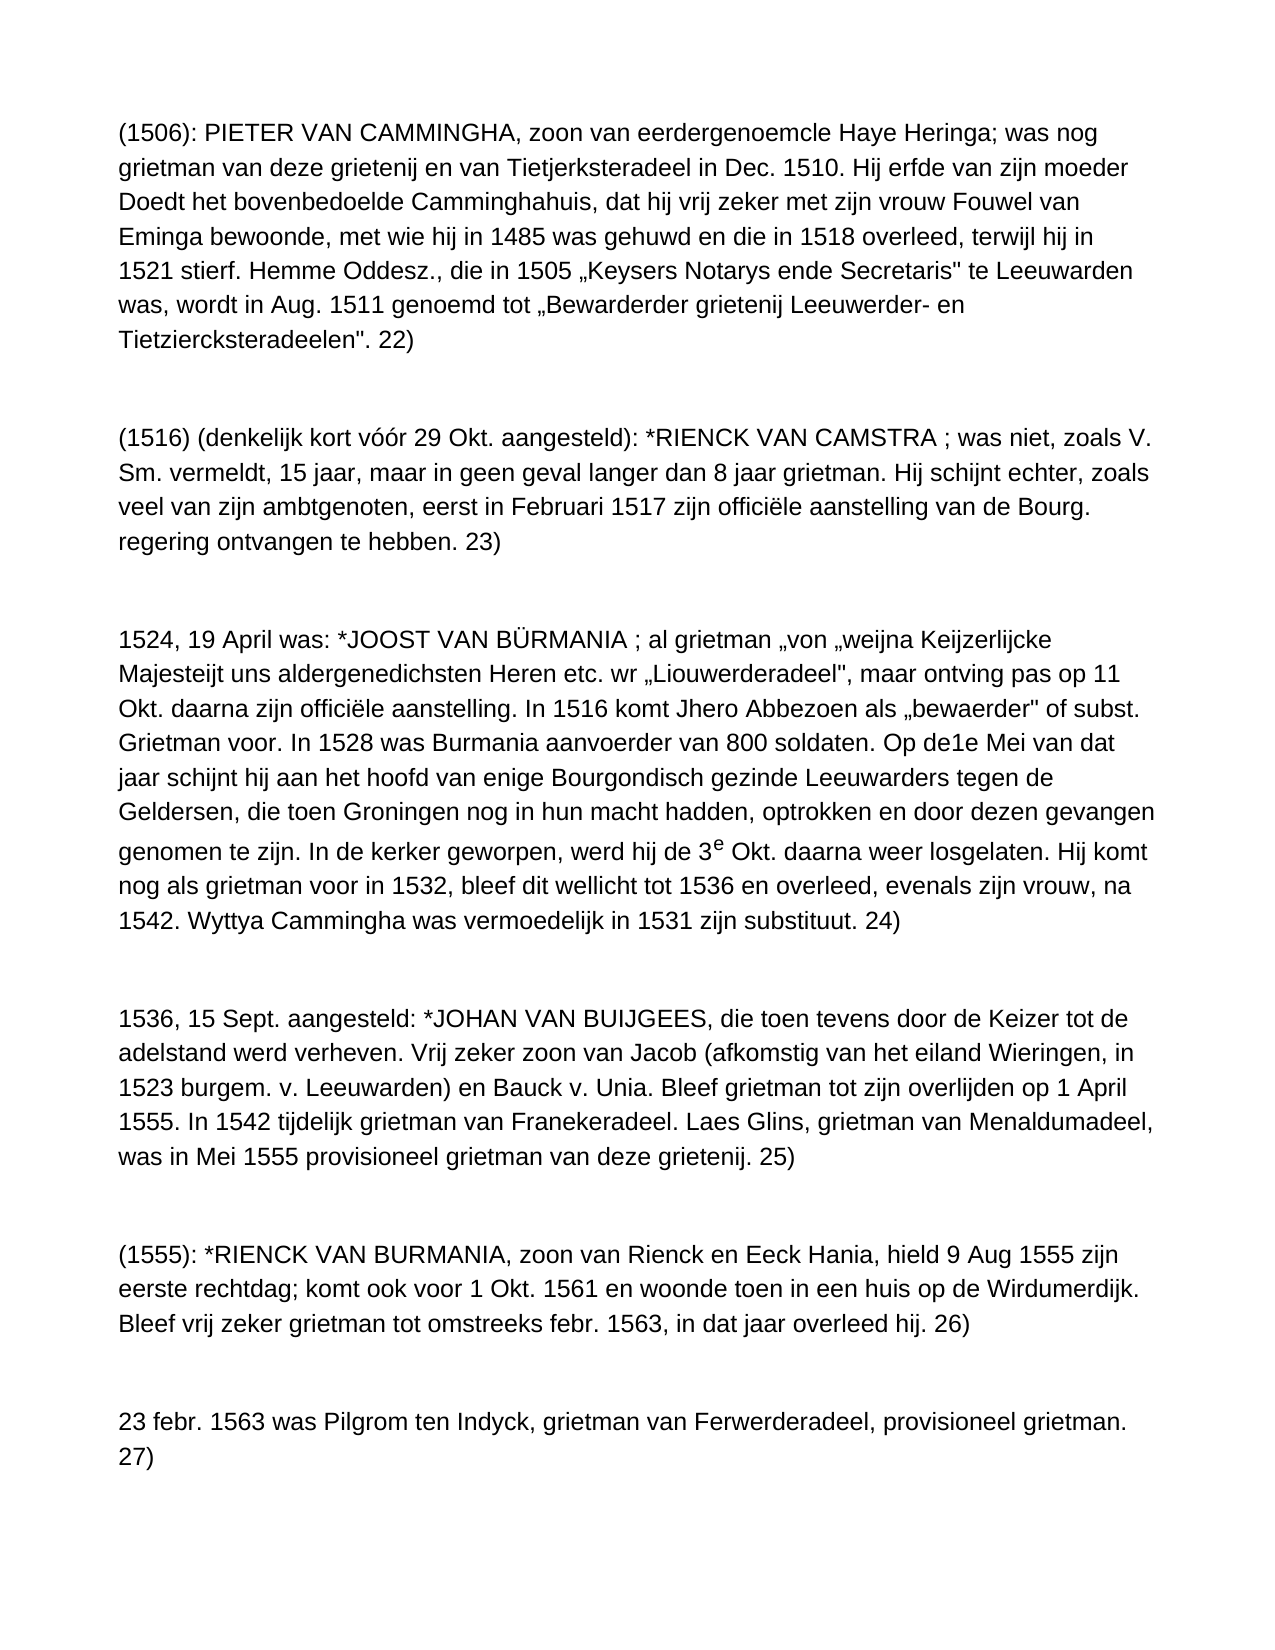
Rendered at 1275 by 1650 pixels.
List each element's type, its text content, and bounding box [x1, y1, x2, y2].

text (1516) (denkelijk kort vóór 29 Okt. aangesteld): *RIENCK VAN CAMSTRA ; was niet, zoals V. Sm. vermeldt, 15 jaar, maar in geen geval langer dan 8 jaar grietman. Hij schijnt echter, zoals veel van zijn ambtgenoten, eerst in Februari 1517 zijn officiële aanstelling van de Bourg. regering ontvangen te hebben. 23) [118, 423, 1157, 555]
text 1536, 15 Sept. aangesteld: *JOHAN VAN BUIJGEES, die toen tevens door de Keizer tot de adelstand werd verheven. Vrij zeker zoon van Jacob (afkomstig van het eiland Wieringen, in 1523 burgem. v. Leeuwarden) en Bauck v. Unia. Bleef grietman tot zijn overlijden op 1 April 1555. In 1542 tijdelijk grietman van Franekeradeel. Laes Glins, grietman van Menaldumadeel, was in Mei 1555 provisioneel grietman van deze grietenij. 25) [118, 1004, 1157, 1171]
text 23 febr. 1563 was Pilgrom ten Indyck, grietman van Ferwerderadeel, provisioneel grietman. 27) [118, 1407, 1157, 1470]
text 1524, 19 April was: *JOOST VAN BÜRMANIA ; al grietman „von „weijna Keijzerlijcke Majesteijt uns aldergenedichsten Heren etc. wr „Liouwerderadeel", maar ontving pas op 11 Okt. daarna zijn officiële aanstelling. In 1516 komt Jhero Abbezoen als „bewaerder" of subst. Grietman voor. In 1528 was Burmania aanvoerder van 800 soldaten. Op de1e Mei van dat jaar schijnt hij aan het hoofd van enige Bourgondisch gezinde Leeuwarders tegen de Geldersen, die toen Groningen nog in hun macht hadden, optrokken en door dezen gevangen genomen te zijn. In de kerker geworpen, werd hij de 3e Okt. daarna weer losgelaten. Hij komt nog als grietman voor in 1532, bleef dit wellicht tot 1536 en overleed, evenals zijn vrouw, na 1542. Wyttya Cammingha was vermoedelijk in 1531 zijn substituut. 24) [118, 625, 1157, 934]
text (1555): *RIENCK VAN BURMANIA, zoon van Rienck en Eeck Hania, hield 9 Aug 1555 zijn eerste rechtdag; komt ook voor 1 Okt. 1561 en woonde toen in een huis op de Wirdumerdijk. Bleef vrij zeker grietman tot omstreeks febr. 1563, in dat jaar overleed hij. 26) [118, 1240, 1157, 1338]
text (1506): PIETER VAN CAMMINGHA, zoon van eerdergenoemcle Haye Heringa; was nog grietman van deze grietenij en van Tietjerksteradeel in Dec. 1510. Hij erfde van zijn moeder Doedt het bovenbedoelde Camminghahuis, dat hij vrij zeker met zijn vrouw Fouwel van Eminga bewoonde, met wie hij in 1485 was gehuwd en die in 1518 overleed, terwijl hij in 1521 stierf. Hemme Oddesz., die in 1505 „Keysers Notarys ende Secretaris" te Leeuwarden was, wordt in Aug. 1511 genoemd tot „Bewarderder grietenij Leeuwerder- en Tietziercksteradeelen". 22) [118, 118, 1157, 354]
